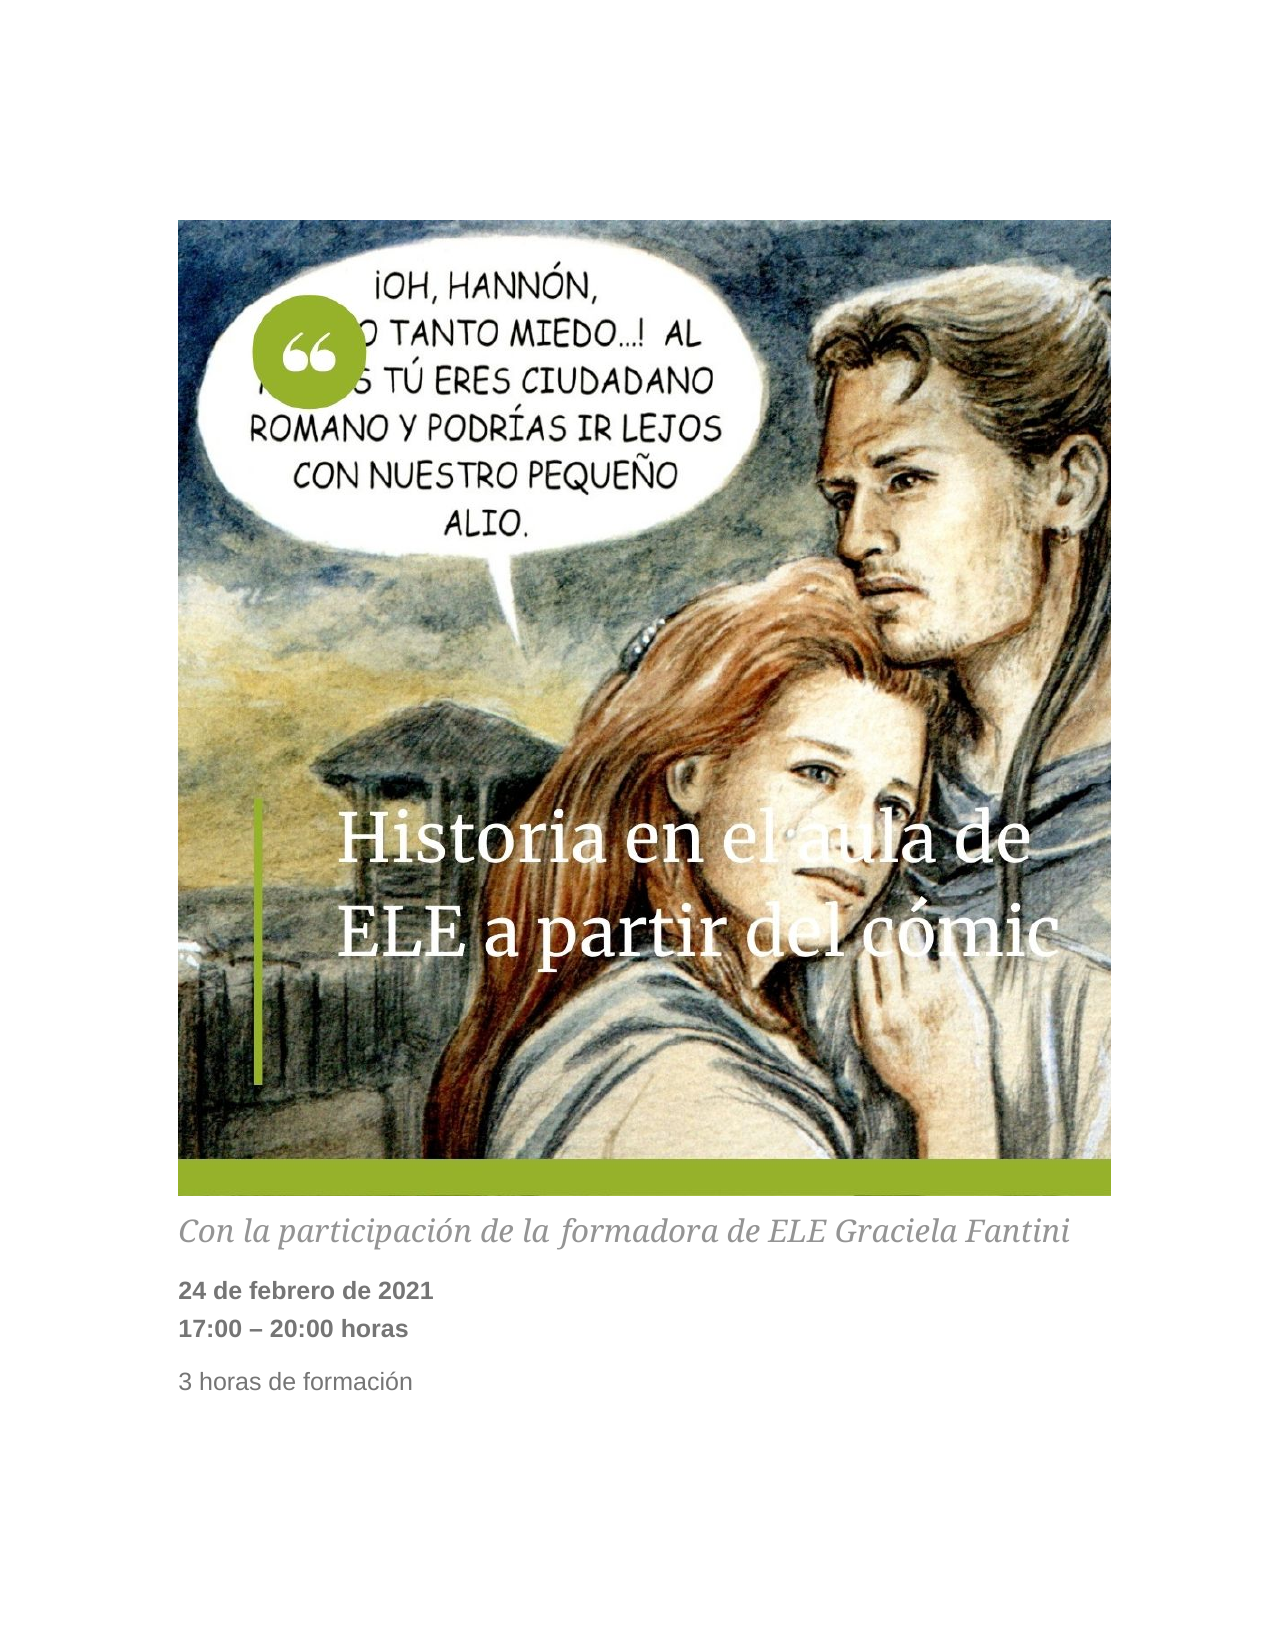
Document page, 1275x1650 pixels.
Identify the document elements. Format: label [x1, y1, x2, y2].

picture [178, 220, 1111, 1196]
